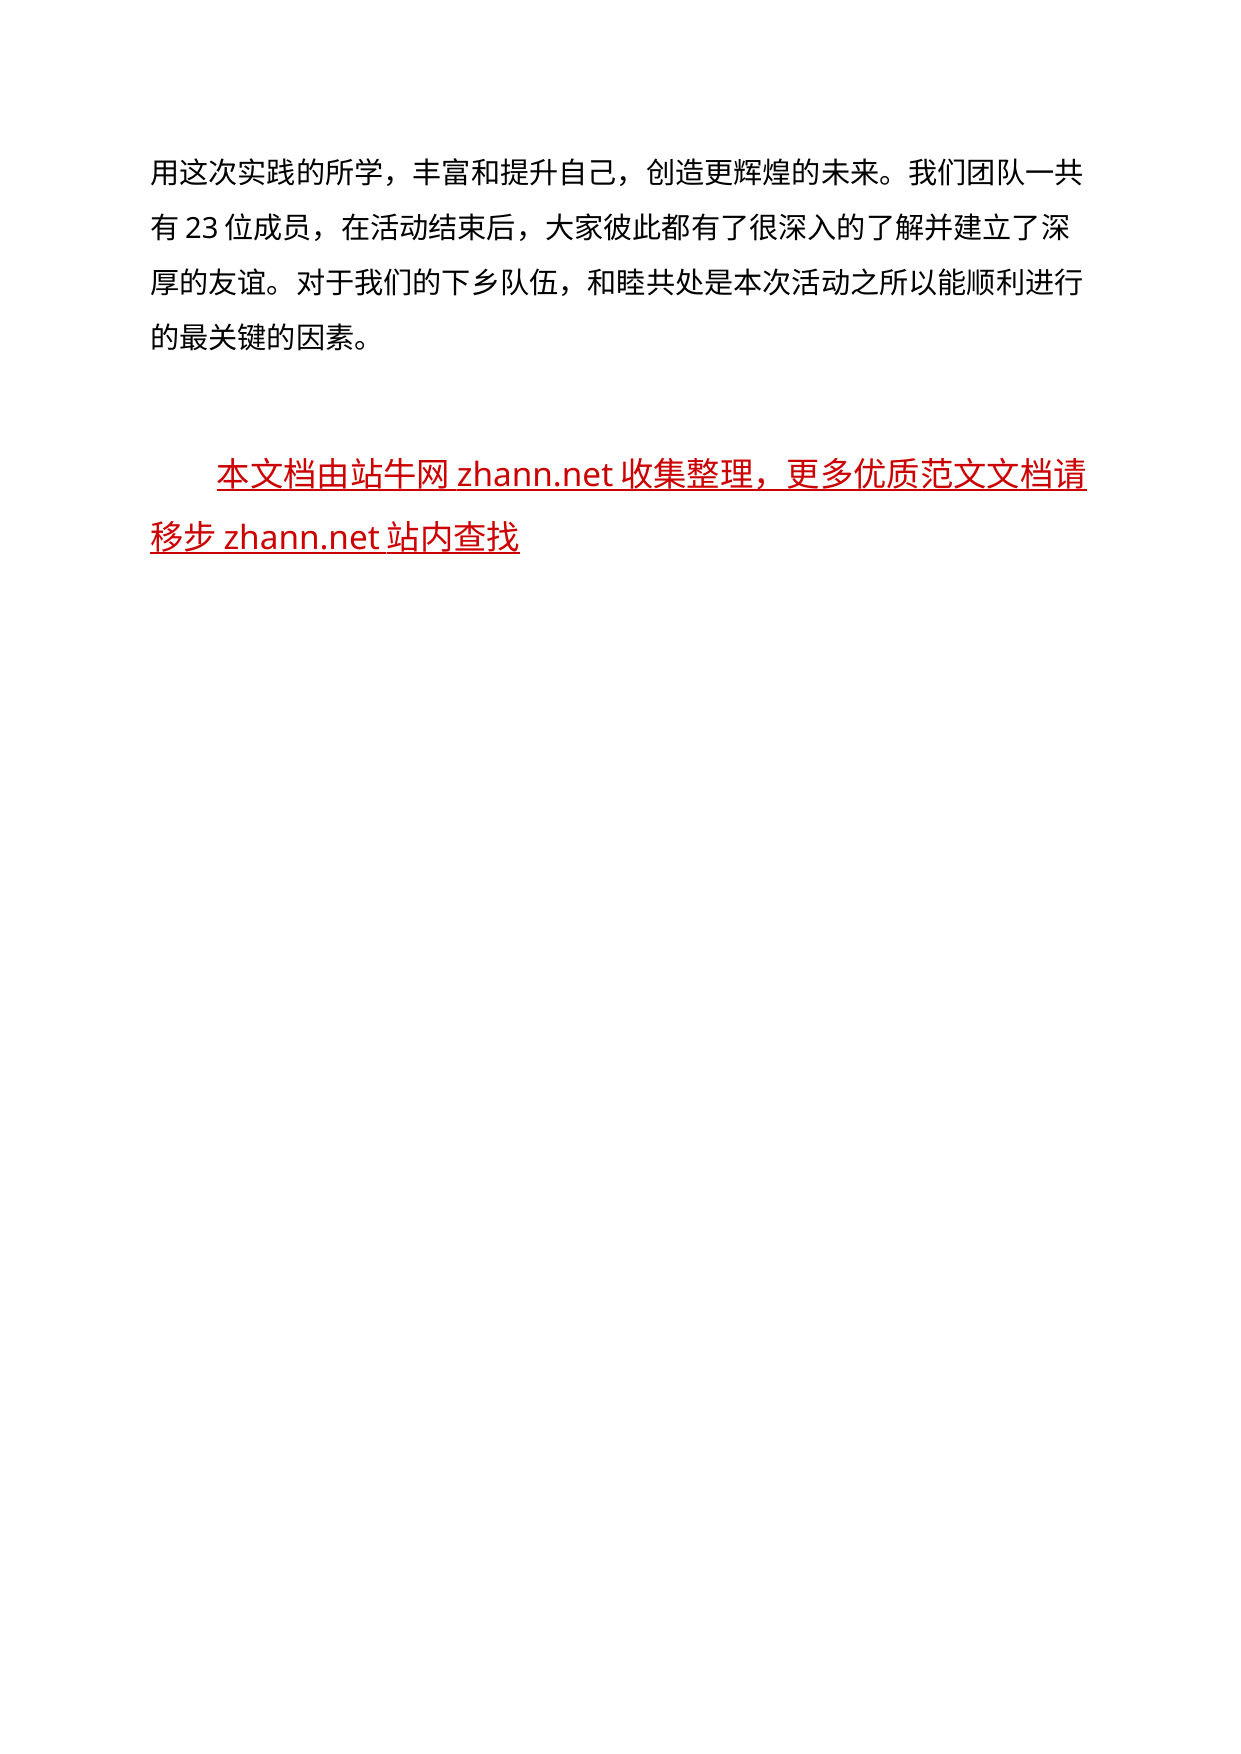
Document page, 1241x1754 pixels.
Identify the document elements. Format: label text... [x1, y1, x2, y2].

text 本文档由站牛网zhann.net收集整理，更多优质范文文档请移步zhann.net站内查找 [150, 448, 1090, 559]
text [150, 150, 1090, 357]
